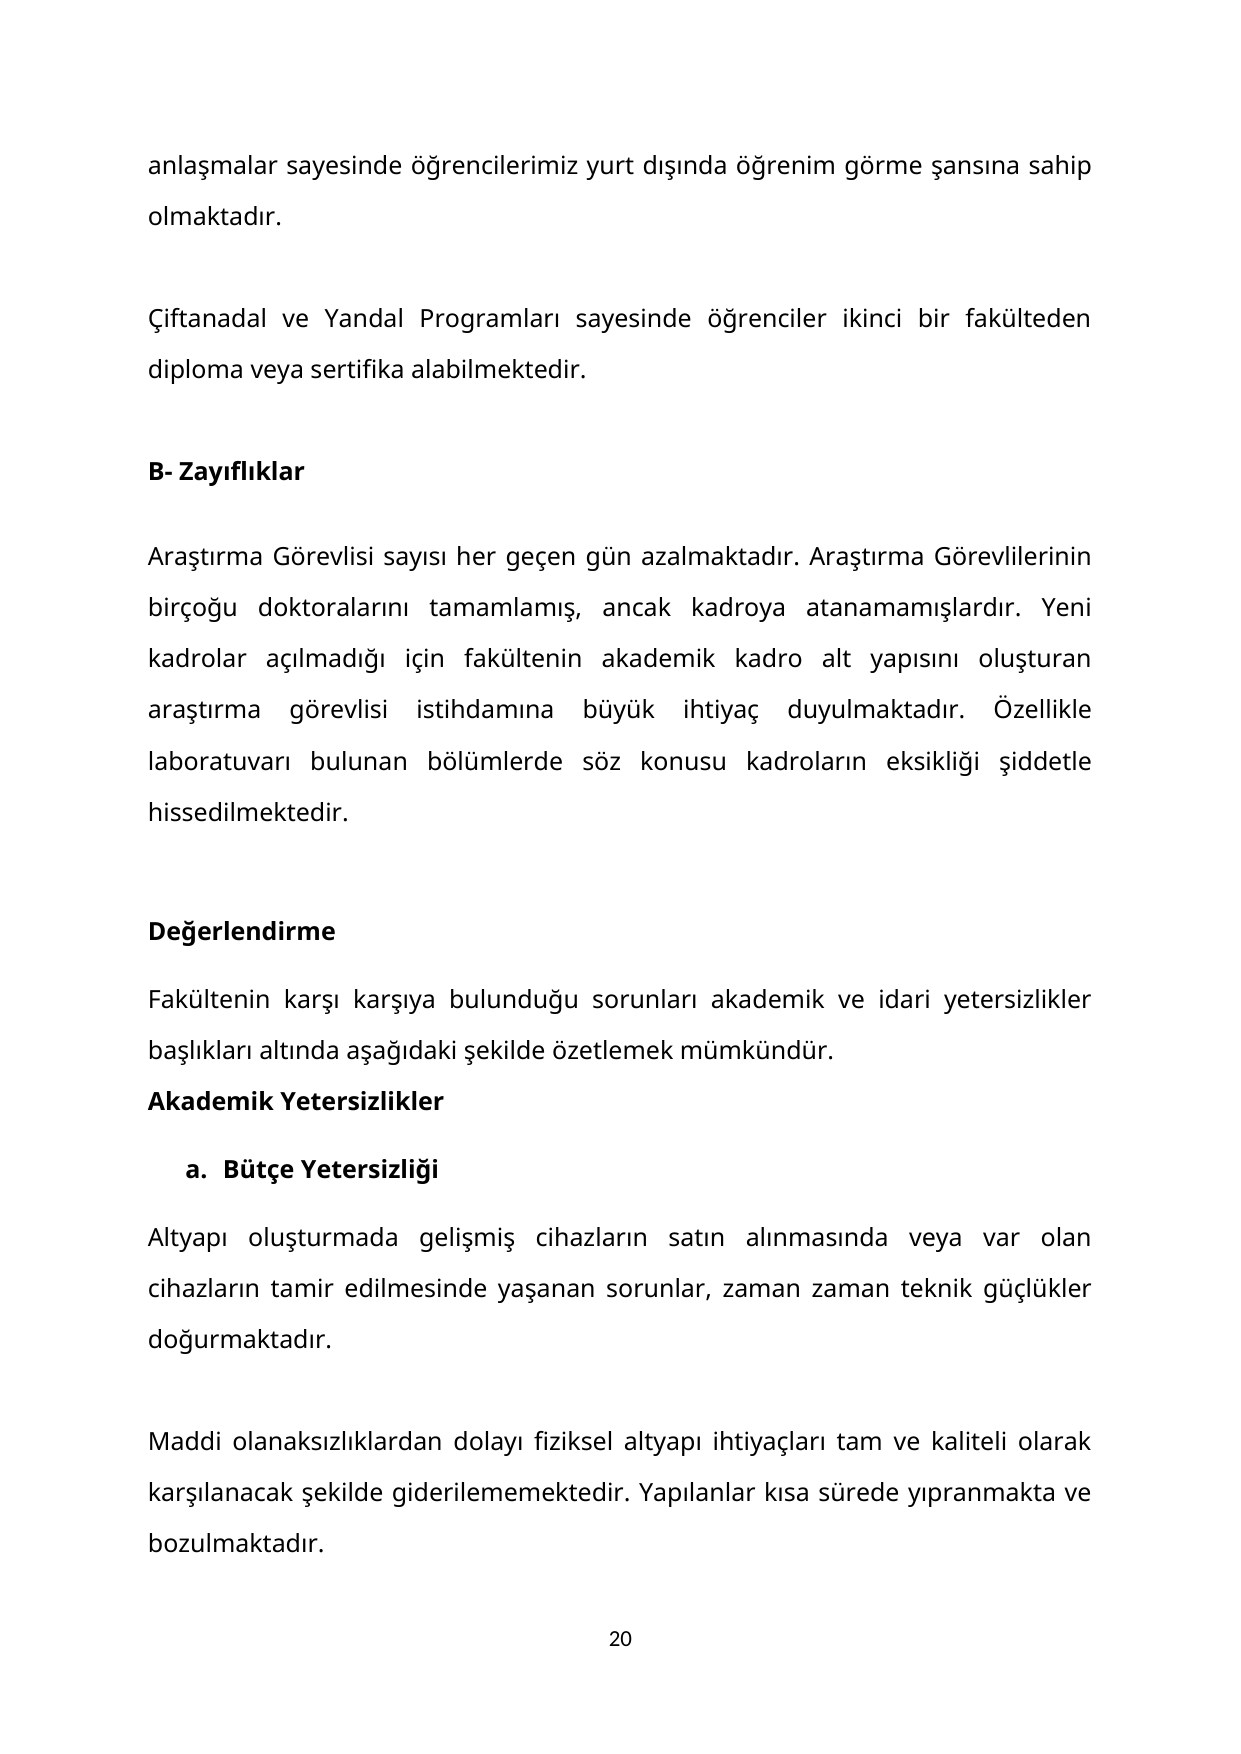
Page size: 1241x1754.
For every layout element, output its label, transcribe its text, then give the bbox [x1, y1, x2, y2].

text Maddi olanaksızlıklardan dolayı fiziksel altyapı ihtiyaçları tam ve kaliteli olarak karşılanacak şekilde giderilememektedir. Yapılanlar kısa sürede yıpranmakta ve bozulmaktadır. [148, 1424, 1093, 1560]
text Değerlendirme [148, 913, 1093, 947]
text B- Zayıflıklar [148, 454, 1093, 488]
list Bütçe Yetersizliği [185, 1152, 1093, 1186]
text Araştırma Görevlisi sayısı her geçen gün azalmaktadır. Araştırma Görevlilerinin birçoğu doktoralarını tamamlamış, ancak kadroya atanamamışlardır. Yeni kadrolar açılmadığı için fakültenin akademik kadro alt yapısını oluşturan araştırma görevlisi istihdamına büyük ihtiyaç duyulmaktadır. Özellikle laboratuvarı bulunan bölümlerde söz konusu kadroların eksikliği şiddetle hissedilmektedir. [148, 539, 1093, 828]
text Çiftanadal ve Yandal Programları sayesinde öğrenciler ikinci bir fakülteden diploma veya sertifika alabilmektedir. [148, 301, 1093, 386]
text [148, 148, 1093, 233]
text Altyapı oluşturmada gelişmiş cihazların satın alınmasında veya var olan cihazların tamir edilmesinde yaşanan sorunlar, zaman zaman teknik güçlükler doğurmaktadır. [148, 1220, 1093, 1356]
text Akademik Yetersizlikler [148, 1083, 1093, 1118]
text Fakültenin karşı karşıya bulunduğu sorunları akademik ve idari yetersizlikler başlıkları altında aşağıdaki şekilde özetlemek mümkündür. [148, 981, 1093, 1067]
